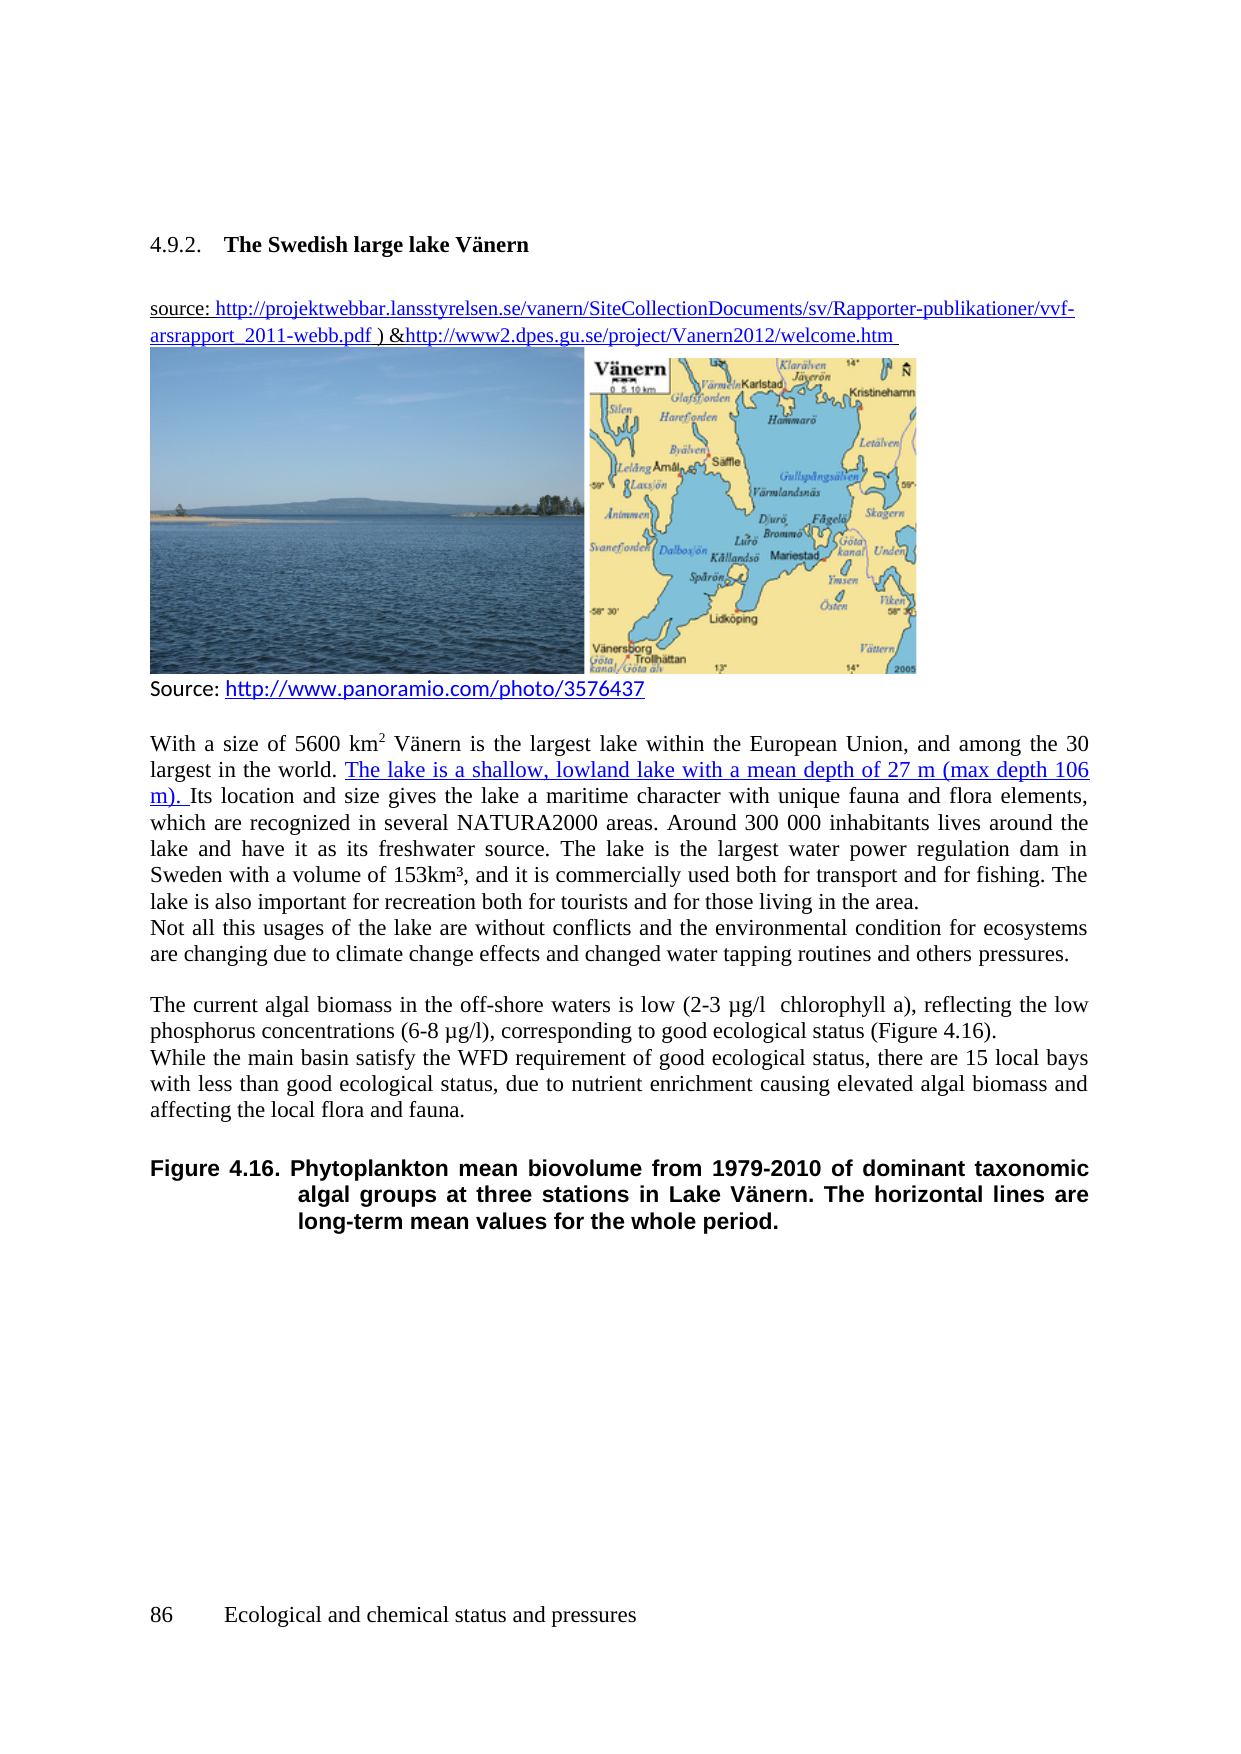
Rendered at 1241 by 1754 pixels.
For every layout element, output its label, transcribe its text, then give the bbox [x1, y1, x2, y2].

text While the main basin satisfy the WFD requirement of good ecological status, there are 15 local bays with less than good ecological status, due to nutrient enrichment causing elevated algal biomass and affecting the local flora and fauna. [150, 1044, 1090, 1123]
text Source: http://www.panoramio.com/photo/3576437 [150, 674, 1090, 702]
text With a size of 5600 km2 Vänern is the largest lake within the European Union, and among the 30 largest in the world. The lake is a shallow, lowland lake with a mean depth of 27 m (max depth 106 m). Its location and size gives the lake a maritime character with unique fauna and flora elements, which are recognized in several NATURA2000 areas. Around 300 000 inhabitants lives around the lake and have it as its freshwater source. The lake is the largest water power regulation dam in Sweden with a volume of 153km³, and it is commercially used both for transport and for fishing. The lake is also important for recreation both for tourists and for those living in the area. [150, 730, 1090, 914]
text source: http://projektwebbar.lansstyrelsen.se/vanern/SiteCollectionDocuments/sv/Rapporter-publikationer/vvf-arsrapport_2011-webb.pdf ) &http://www2.dpes.gu.se/project/Vanern2012/welcome.htm [150, 296, 1090, 348]
text Figure 4.16. Phytoplankton mean biovolume from 1979-2010 of dominant taxonomic algal groups at three stations in Lake Vänern. The horizontal lines are long-term mean values for the whole period. [150, 1155, 1090, 1234]
subtitle The Swedish large lake Vänern [150, 231, 1090, 257]
picture [589, 358, 917, 674]
text Not all this usages of the lake are without conflicts and the environmental condition for ecosystems are changing due to climate change effects and changed water tapping routines and others pressures. [150, 914, 1090, 967]
text The current algal biomass in the off-shore waters is low (2-3 µg/l chlorophyll a), reflecting the low phosphorus concentrations (6-8 µg/l), corresponding to good ecological status (Figure 4.16). [150, 991, 1090, 1044]
picture [150, 347, 585, 674]
